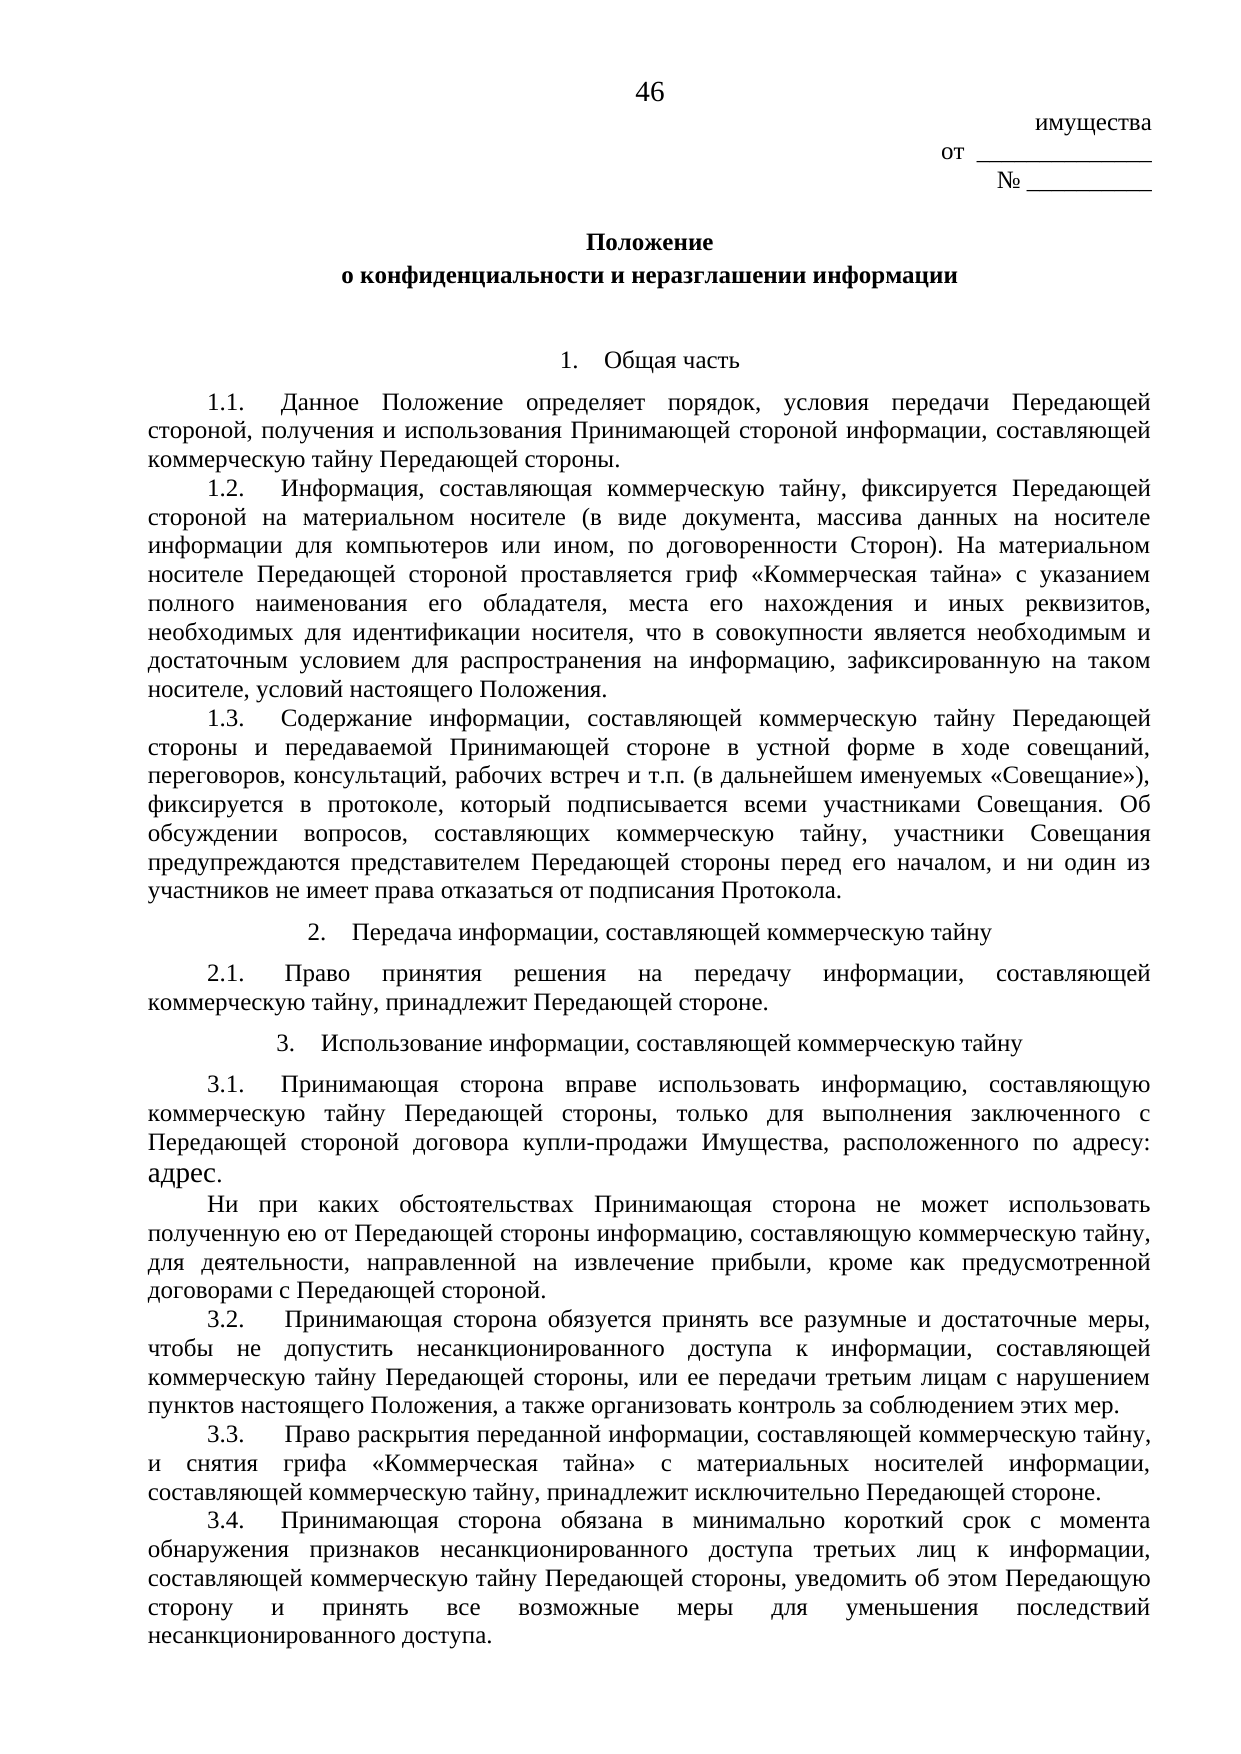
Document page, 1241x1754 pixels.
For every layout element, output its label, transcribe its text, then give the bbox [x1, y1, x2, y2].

list Принимающая сторона обязана в минимально короткий срок с момента обнаружения признаков несанкционированного доступа третьих лиц к информации, составляющей коммерческую тайну Передающей стороны, уведомить об этом Передающую сторону и принять все возможные меры для уменьшения последствий несанкционированного доступа. [148, 1505, 1152, 1649]
text от ______________ [738, 136, 1152, 165]
text Ни при каких обстоятельствах Принимающая сторона не может использовать полученную ею от Передающей стороны информацию, составляющую коммерческую тайну, для деятельности, направленной на извлечение прибыли, кроме как предусмотренной договорами с Передающей стороной. [148, 1189, 1152, 1304]
list Содержание информации, составляющей коммерческую тайну Передающей стороны и передаваемой Принимающей стороне в устной форме в ходе совещаний, переговоров, консультаций, рабочих встреч и т.п. (в дальнейшем именуемых «Совещание»), фиксируется в протоколе, который подписывается всеми участниками Совещания. Об обсуждении вопросов, составляющих коммерческую тайну, участники Совещания предупреждаются представителем Передающей стороны перед его началом, и ни один из участников не имеет права отказаться от подписания Протокола. [148, 703, 1152, 904]
list Общая часть [148, 346, 1152, 374]
list Информация, составляющая коммерческую тайну, фиксируется Передающей стороной на материальном носителе (в виде документа, массива данных на носителе информации для компьютеров или ином, по договоренности Сторон). На материальном носителе Передающей стороной проставляется гриф «Коммерческая тайна» с указанием полного наименования его обладателя, места его нахождения и иных реквизитов, необходимых для идентификации носителя, что в совокупности является необходимым и достаточным условием для распространения на информацию, зафиксированную на таком носителе, условий настоящего Положения. [148, 473, 1152, 703]
list о конфиденциальности и неразглашении информации [148, 260, 1152, 321]
list Данное Положение определяет порядок, условия передачи Передающей стороной, получения и использования Принимающей стороной информации, составляющей коммерческую тайну Передающей стороны. [148, 387, 1152, 473]
list Использование информации, составляющей коммерческую тайну [148, 1028, 1152, 1057]
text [738, 107, 1152, 136]
list Передача информации, составляющей коммерческую тайну [148, 917, 1152, 946]
list Принимающая сторона вправе использовать информацию, составляющую коммерческую тайну Передающей стороны, только для выполнения заключенного с Передающей стороной договора купли-продажи Имущества, расположенного по адресу: . [148, 1069, 1152, 1189]
list Право принятия решения на передачу информации, составляющей коммерческую тайну, принадлежит Передающей стороне. [148, 958, 1152, 1016]
list Положение [148, 227, 1152, 255]
list Принимающая сторона обязуется принять все разумные и достаточные меры, чтобы не допустить несанкционированного доступа к информации, составляющей коммерческую тайну Передающей стороны, или ее передачи третьим лицам с нарушением пунктов настоящего Положения, а также организовать контроль за соблюдением этих мер. [148, 1304, 1152, 1419]
list Право раскрытия переданной информации, составляющей коммерческую тайну, и снятия грифа «Коммерческая тайна» с материальных носителей информации, составляющей коммерческую тайну, принадлежит исключительно Передающей стороне. [148, 1419, 1152, 1505]
text № __________ [738, 165, 1152, 194]
